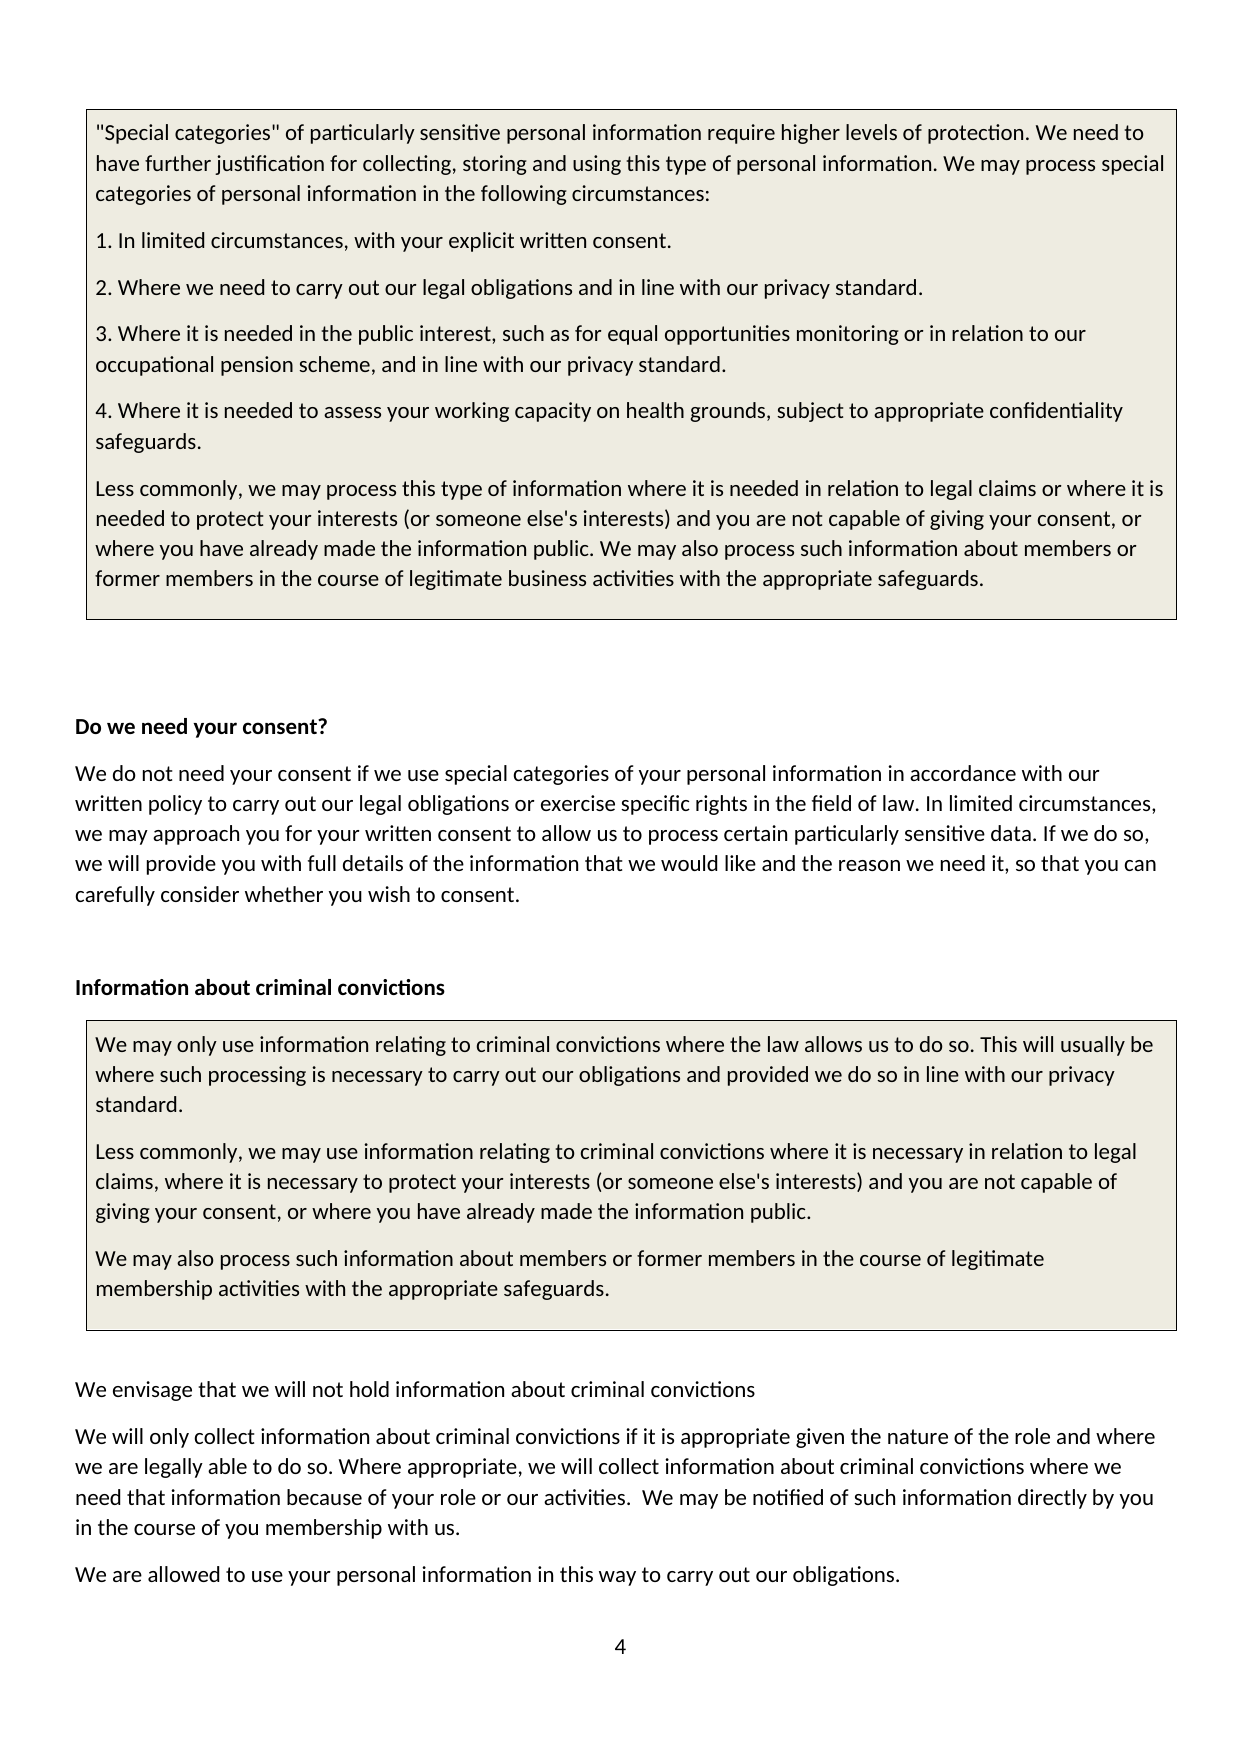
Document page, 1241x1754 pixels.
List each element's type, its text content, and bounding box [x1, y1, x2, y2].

table_header "Special categories" of particularly sensitive personal information require higher levels of protection. We need to have further justification for collecting, storing and using this type of personal information. We may process special categories of personal information in the following circumstances: 1. In limited circumstances, with your explicit written consent. 2. Where we need to carry out our legal obligations and in line with our privacy standard. 3. Where it is needed in the public interest, such as for equal opportunities monitoring or in relation to our occupational pension scheme, and in line with our privacy standard. 4. Where it is needed to assess your working capacity on health grounds, subject to appropriate confidentiality safeguards. Less commonly, we may process this type of information where it is needed in relation to legal claims or where it is needed to protect your interests (or someone else's interests) and you are not capable of giving your consent, or where you have already made the information public. We may also process such information about members or former members in the course of legitimate business activities with the appropriate safeguards. [87, 110, 1176, 619]
text We will only collect information about criminal convictions if it is appropriate given the nature of the role and where we are legally able to do so. Where appropriate, we will collect information about criminal convictions where we need that information because of your role or our activities. We may be notified of such information directly by you in the course of you membership with us. [75, 1422, 1165, 1541]
text Information about criminal convictions [75, 973, 1165, 1001]
table_header We may only use information relating to criminal convictions where the law allows us to do so. This will usually be where such processing is necessary to carry out our obligations and provided we do so in line with our privacy standard. Less commonly, we may use information relating to criminal convictions where it is necessary in relation to legal claims, where it is necessary to protect your interests (or someone else's interests) and you are not capable of giving your consent, or where you have already made the information public. We may also process such information about members or former members in the course of legitimate membership activities with the appropriate safeguards. [87, 1021, 1176, 1329]
text Do we need your consent? [75, 712, 1165, 740]
text We do not need your consent if we use special categories of your personal information in accordance with our written policy to carry out our legal obligations or exercise specific rights in the field of law. In limited circumstances, we may approach you for your written consent to allow us to process certain particularly sensitive data. If we do so, we will provide you with full details of the information that we would like and the reason we need it, so that you can carefully consider whether you wish to consent. [75, 759, 1165, 908]
text We envisage that we will not hold information about criminal convictions [75, 1375, 1165, 1403]
text We are allowed to use your personal information in this way to carry out our obligations. [75, 1560, 1165, 1588]
